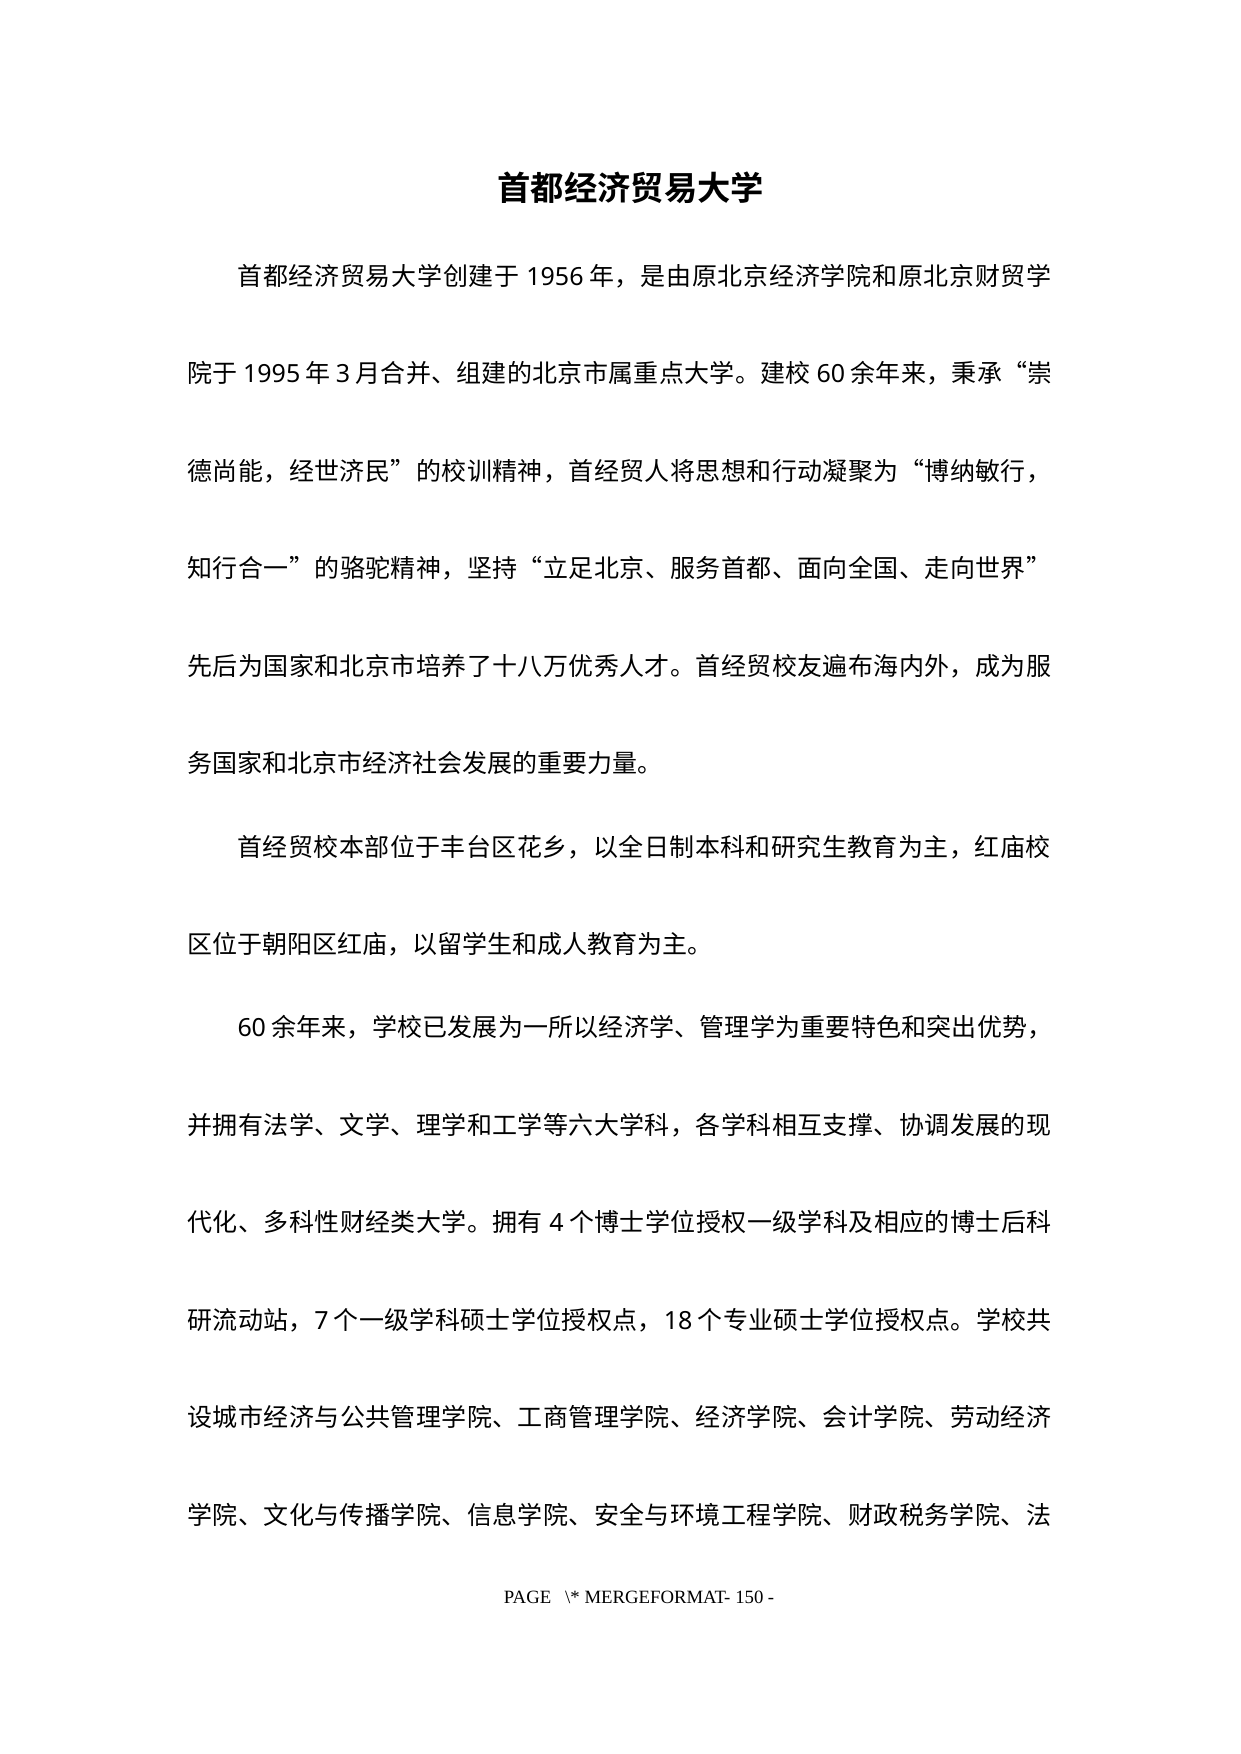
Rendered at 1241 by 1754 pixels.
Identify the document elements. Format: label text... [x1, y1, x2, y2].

subtitle 首都经济贸易大学 [187, 153, 1053, 218]
text 首都经济贸易大学创建于1956年，是由原北京经济学院和原北京财贸学院于1995年3月合并、组建的北京市属重点大学。建校60余年来，秉承“崇德尚能，经世济民”的校训精神，首经贸人将思想和行动凝聚为“博纳敏行，知行合一”的骆驼精神，坚持“立足北京、服务首都、面向全国、走向世界”，先后为国家和北京市培养了十八万优秀人才。首经贸校友遍布海内外，成为服务国家和北京市经济社会发展的重要力量。 [187, 242, 1053, 794]
text 首经贸校本部位于丰台区花乡，以全日制本科和研究生教育为主，红庙校区位于朝阳区红庙，以留学生和成人教育为主。 [187, 813, 1053, 975]
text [187, 993, 1053, 1546]
